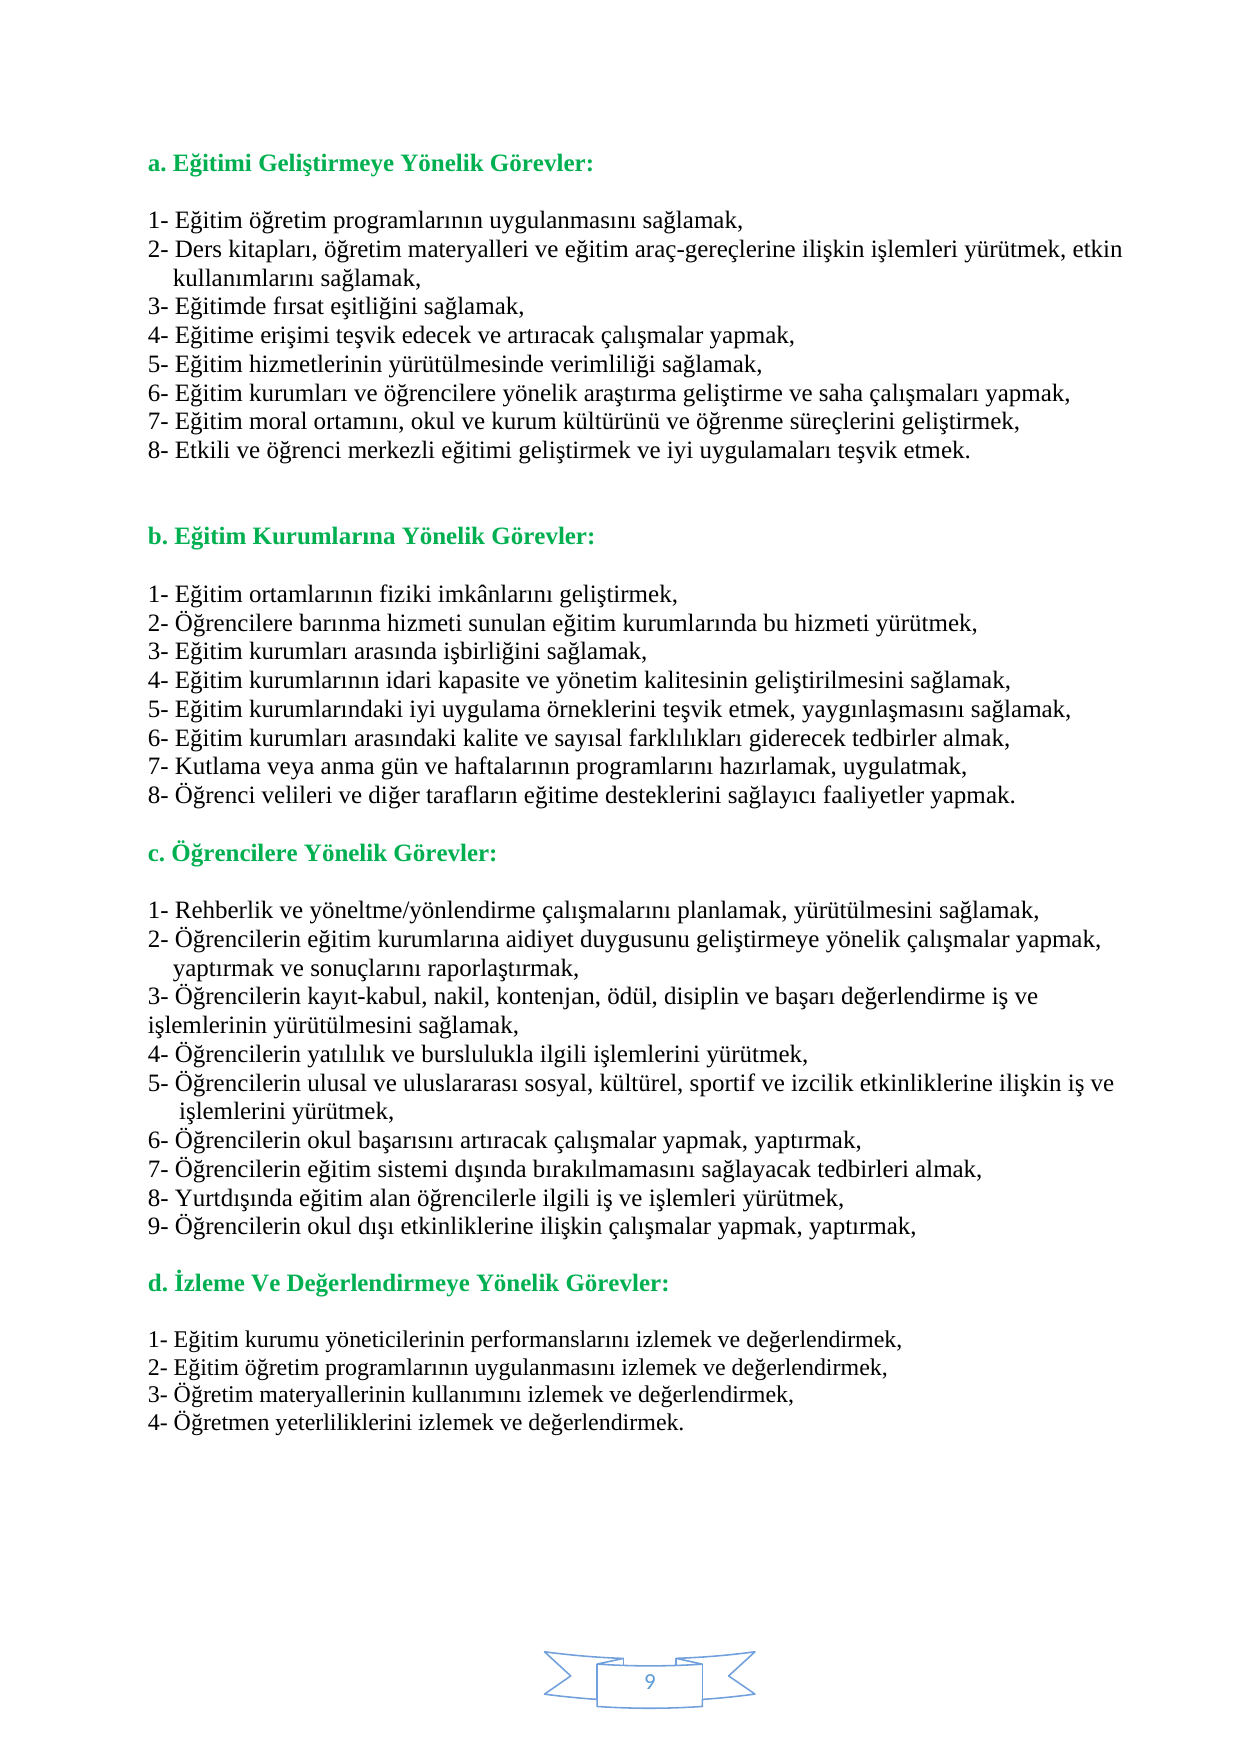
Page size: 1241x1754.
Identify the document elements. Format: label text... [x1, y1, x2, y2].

text 4- Eğitime erişimi teşvik edecek ve artıracak çalışmalar yapmak, [148, 320, 1152, 349]
text 3- Eğitimde fırsat eşitliğini sağlamak, [148, 291, 1152, 320]
text işlemlerini yürütmek, [148, 1096, 1152, 1125]
text 5- Eğitim kurumlarındaki iyi uygulama örneklerini teşvik etmek, yaygınlaşmasını sağlamak, [148, 694, 1152, 723]
text 2- Öğrencilere barınma hizmeti sunulan eğitim kurumlarında bu hizmeti yürütmek, [148, 608, 1152, 636]
text 1- Rehberlik ve yöneltme/yönlendirme çalışmalarını planlamak, yürütülmesini sağlamak, [148, 895, 1152, 924]
text 6- Öğrencilerin okul başarısını artıracak çalışmalar yapmak, yaptırmak, [148, 1125, 1152, 1154]
text 8- Etkili ve öğrenci merkezli eğitimi geliştirmek ve iyi uygulamaları teşvik etmek. [148, 435, 1152, 464]
text 5- Eğitim hizmetlerinin yürütülmesinde verimliliği sağlamak, [148, 349, 1152, 378]
text 7- Eğitim moral ortamını, okul ve kurum kültürünü ve öğrenme süreçlerini geliştirmek, [148, 406, 1152, 435]
text 2- Ders kitapları, öğretim materyalleri ve eğitim araç-gereçlerine ilişkin işlemleri yürütmek, etkin [148, 234, 1152, 263]
text 4- Eğitim kurumlarının idari kapasite ve yönetim kalitesinin geliştirilmesini sağlamak, [148, 665, 1152, 694]
text yaptırmak ve sonuçlarını raporlaştırmak, [148, 953, 1152, 981]
text 3- Eğitim kurumları arasında işbirliğini sağlamak, [148, 636, 1152, 665]
text 7- Öğrencilerin eğitim sistemi dışında bırakılmamasını sağlayacak tedbirleri almak, [148, 1154, 1152, 1183]
text 4- Öğrencilerin yatılılık ve burslulukla ilgili işlemlerini yürütmek, [148, 1039, 1152, 1068]
text 8- Yurtdışında eğitim alan öğrencilerle ilgili iş ve işlemleri yürütmek, [148, 1183, 1152, 1211]
text c. Öğrencilere Yönelik Görevler: [148, 838, 1152, 866]
text 3- Öğrencilerin kayıt-kabul, nakil, kontenjan, ödül, disiplin ve başarı değerlendirme iş ve işlemlerinin yürütülmesini sağlamak, [148, 981, 1152, 1039]
text 6- Eğitim kurumları ve öğrencilere yönelik araştırma geliştirme ve saha çalışmaları yapmak, [148, 378, 1152, 406]
text 4- Öğretmen yeterliliklerini izlemek ve değerlendirmek. [148, 1408, 1152, 1436]
text 8- Öğrenci velileri ve diğer tarafların eğitime desteklerini sağlayıcı faaliyetler yapmak. [148, 780, 1152, 809]
text 2- Öğrencilerin eğitim kurumlarına aidiyet duygusunu geliştirmeye yönelik çalışmalar yapmak, [148, 924, 1152, 953]
text d. İzleme Ve Değerlendirmeye Yönelik Görevler: [148, 1268, 1152, 1296]
text 1- Eğitim ortamlarının fiziki imkânlarını geliştirmek, [148, 579, 1152, 608]
text 3- Öğretim materyallerinin kullanımını izlemek ve değerlendirmek, [148, 1380, 1152, 1408]
text 9- Öğrencilerin okul dışı etkinliklerine ilişkin çalışmalar yapmak, yaptırmak, [148, 1211, 1152, 1240]
text 6- Eğitim kurumları arasındaki kalite ve sayısal farklılıkları giderecek tedbirler almak, [148, 723, 1152, 751]
text 5- Öğrencilerin ulusal ve uluslararası sosyal, kültürel, sportif ve izcilik etkinliklerine ilişkin iş ve [148, 1068, 1152, 1096]
text a. Eğitimi Geliştirmeye Yönelik Görevler: [148, 148, 1152, 176]
text 1- Eğitim öğretim programlarının uygulanmasını sağlamak, [148, 205, 1152, 234]
text 1- Eğitim kurumu yöneticilerinin performanslarını izlemek ve değerlendirmek, [148, 1325, 1152, 1353]
text b. Eğitim Kurumlarına Yönelik Görevler: [148, 521, 1152, 550]
text kullanımlarını sağlamak, [148, 263, 1152, 291]
text 2- Eğitim öğretim programlarının uygulanmasını izlemek ve değerlendirmek, [148, 1353, 1152, 1380]
text 7- Kutlama veya anma gün ve haftalarının programlarını hazırlamak, uygulatmak, [148, 751, 1152, 780]
